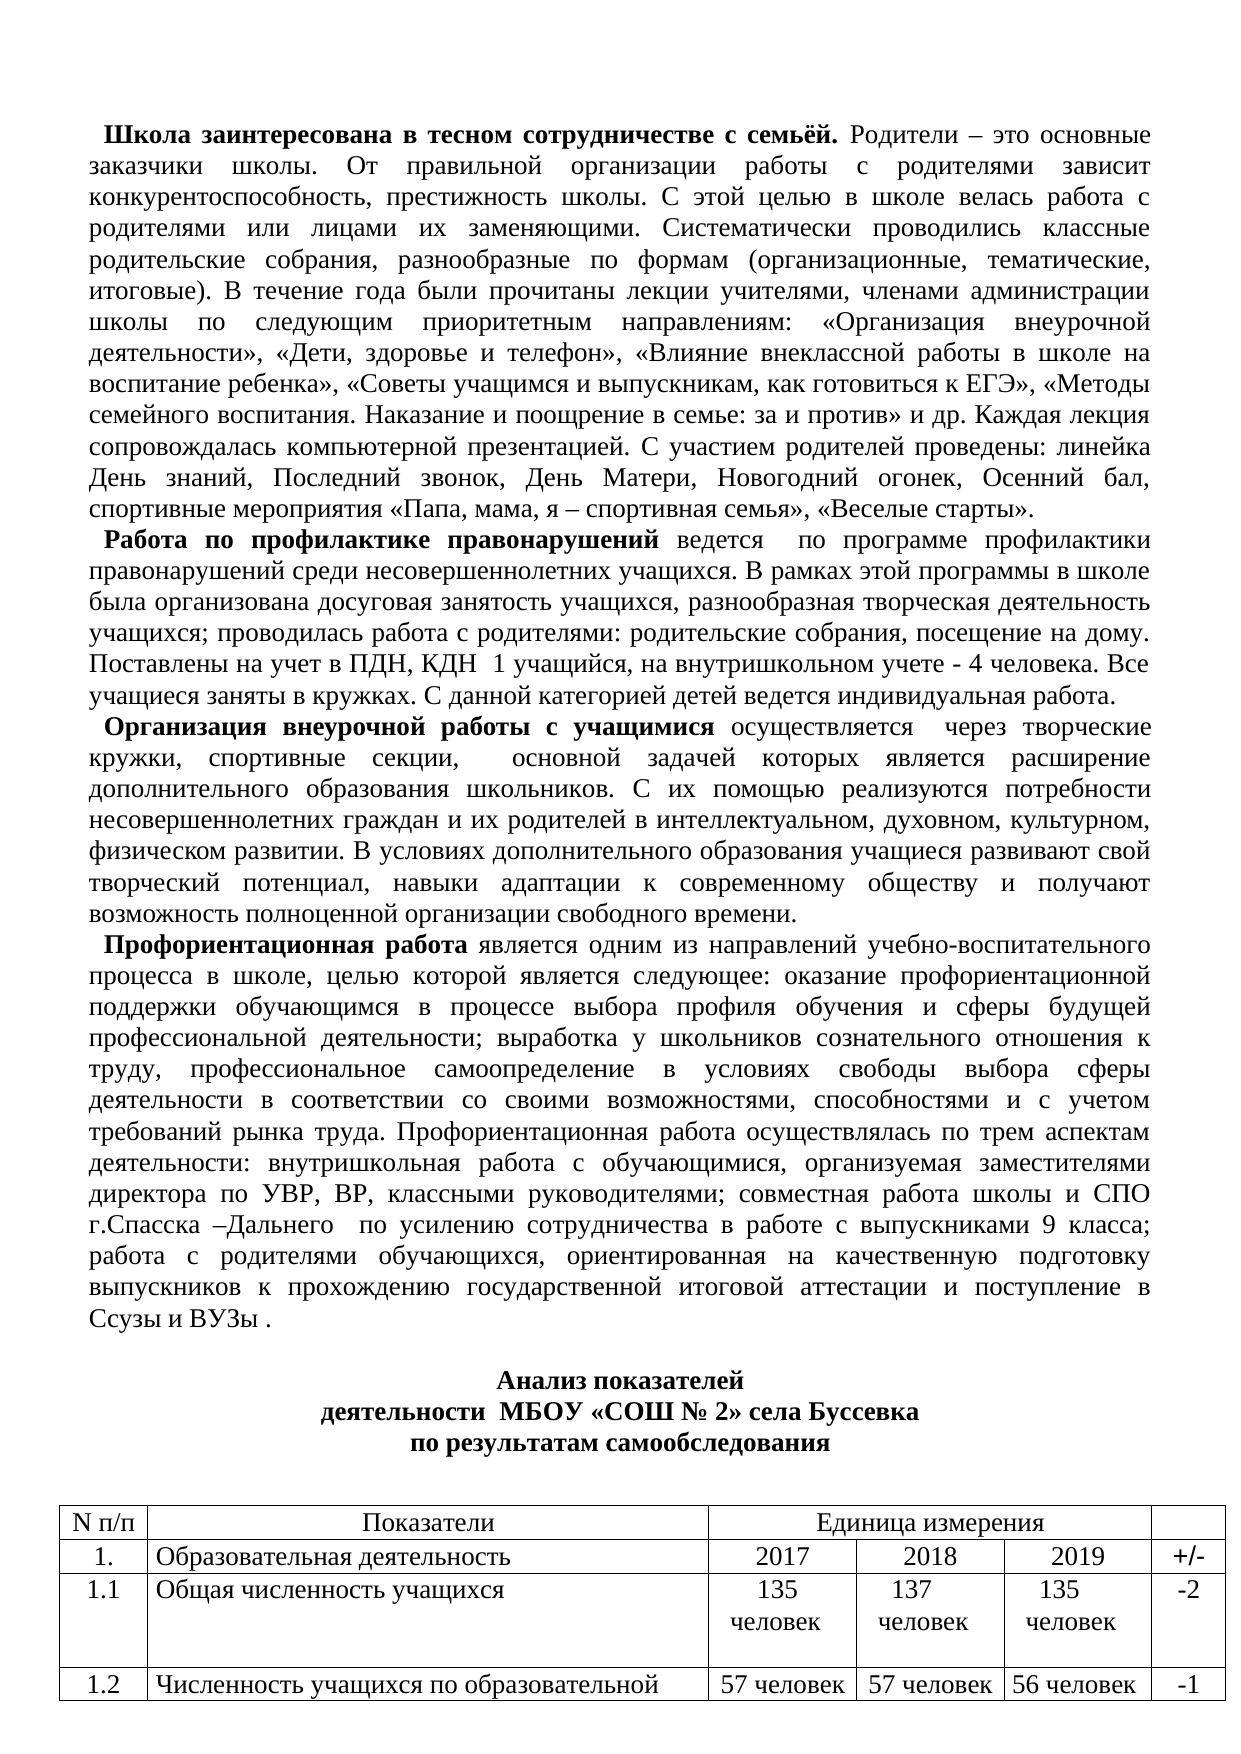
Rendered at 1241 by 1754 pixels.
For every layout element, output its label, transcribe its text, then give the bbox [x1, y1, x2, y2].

table_cell -1 [1152, 1668, 1225, 1700]
table_cell 2019 [1005, 1540, 1151, 1572]
table_header Показатели [148, 1506, 708, 1539]
table_cell 1. [60, 1540, 147, 1572]
text Анализ показателей деятельности МБОУ «СОШ № 2» села Буссевка [89, 1364, 1152, 1426]
table_cell 137 человек [857, 1574, 1004, 1667]
table_cell 57 человек [857, 1668, 1004, 1700]
table_cell Общая численность учащихся [148, 1574, 708, 1667]
table_cell 2018 [857, 1540, 1004, 1572]
text Организация внеурочной работы с учащимися осуществляется через творческие кружки, спортивные секции, основной задачей которых является расширение дополнительного образования школьников. С их помощью реализуются потребности несовершеннолетних граждан и их родителей в интеллектуальном, духовном, культурном, физическом развитии. В условиях дополнительного образования учащиеся развивают свой творческий потенциал, навыки адаптации к современному обществу и получают возможность полноценной организации свободного времени. [89, 710, 1152, 928]
table_header N п/п [60, 1506, 147, 1539]
table_cell 1.2 [60, 1668, 147, 1700]
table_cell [148, 1668, 708, 1700]
table_cell +/- [1152, 1540, 1225, 1572]
table_header [1152, 1506, 1225, 1539]
table_cell 56 человек [1005, 1668, 1151, 1700]
table_cell 135 человек [1005, 1574, 1151, 1667]
text по результатам самообследования [89, 1426, 1152, 1457]
text Профориентационная работа является одним из направлений учебно-воспитательного процесса в школе, целью которой является следующее: оказание профориентационной поддержки обучающимся в процессе выбора профиля обучения и сферы будущей профессиональной деятельности; выработка у школьников сознательного отношения к труду, профессиональное самоопределение в условиях свободы выбора сферы деятельности в соответствии со своими возможностями, способностями и с учетом требований рынка труда. Профориентационная работа осуществлялась по трем аспектам деятельности: внутришкольная работа с обучающимися, организуемая заместителями директора по УВР, ВР, классными руководителями; совместная работа школы и СПО г.Спасска –Дальнего по усилению сотрудничества в работе с выпускниками 9 класса; работа с родителями обучающихся, ориентированная на качественную подготовку выпускников к прохождению государственной итоговой аттестации и поступление в Ссузы и ВУЗы . [89, 928, 1152, 1333]
table_cell 135 человек [709, 1574, 856, 1667]
text Работа по профилактике правонарушений ведется по программе профилактики правонарушений среди несовершеннолетних учащихся. В рамках этой программы в школе была организована досуговая занятость учащихся, разнообразная творческая деятельность учащихся; проводилась работа с родителями: родительские собрания, посещение на дому. Поставлены на учет в ПДН, КДН 1 учащийся, на внутришкольном учете - 4 человека. Все учащиеся заняты в кружках. С данной категорией детей ведется индивидуальная работа. [89, 523, 1152, 710]
table_cell 1.1 [60, 1574, 147, 1667]
table_header Единица измерения [709, 1506, 1151, 1539]
table_cell -2 [1152, 1574, 1225, 1667]
text Школа заинтересована в тесном сотрудничестве с семьёй. Родители – это основные заказчики школы. От правильной организации работы с родителями зависит конкурентоспособность, престижность школы. С этой целью в школе велась работа с родителями или лицами их заменяющими. Систематически проводились классные родительские собрания, разнообразные по формам (организационные, тематические, итоговые). В течение года были прочитаны лекции учителями, членами администрации школы по следующим приоритетным направлениям: «Организация внеурочной деятельности», «Дети, здоровье и телефон», «Влияние внеклассной работы в школе на воспитание ребенка», «Советы учащимся и выпускникам, как готовиться к ЕГЭ», «Методы семейного воспитания. Наказание и поощрение в семье: за и против» и др. Каждая лекция сопровождалась компьютерной презентацией. С участием родителей проведены: линейка День знаний, Последний звонок, День Матери, Новогодний огонек, Осенний бал, спортивные мероприятия «Папа, мама, я – спортивная семья», «Веселые старты». [89, 118, 1152, 523]
table_cell Образовательная деятельность [148, 1540, 708, 1572]
table_cell 57 человек [709, 1668, 856, 1700]
table_cell 2017 [709, 1540, 856, 1572]
